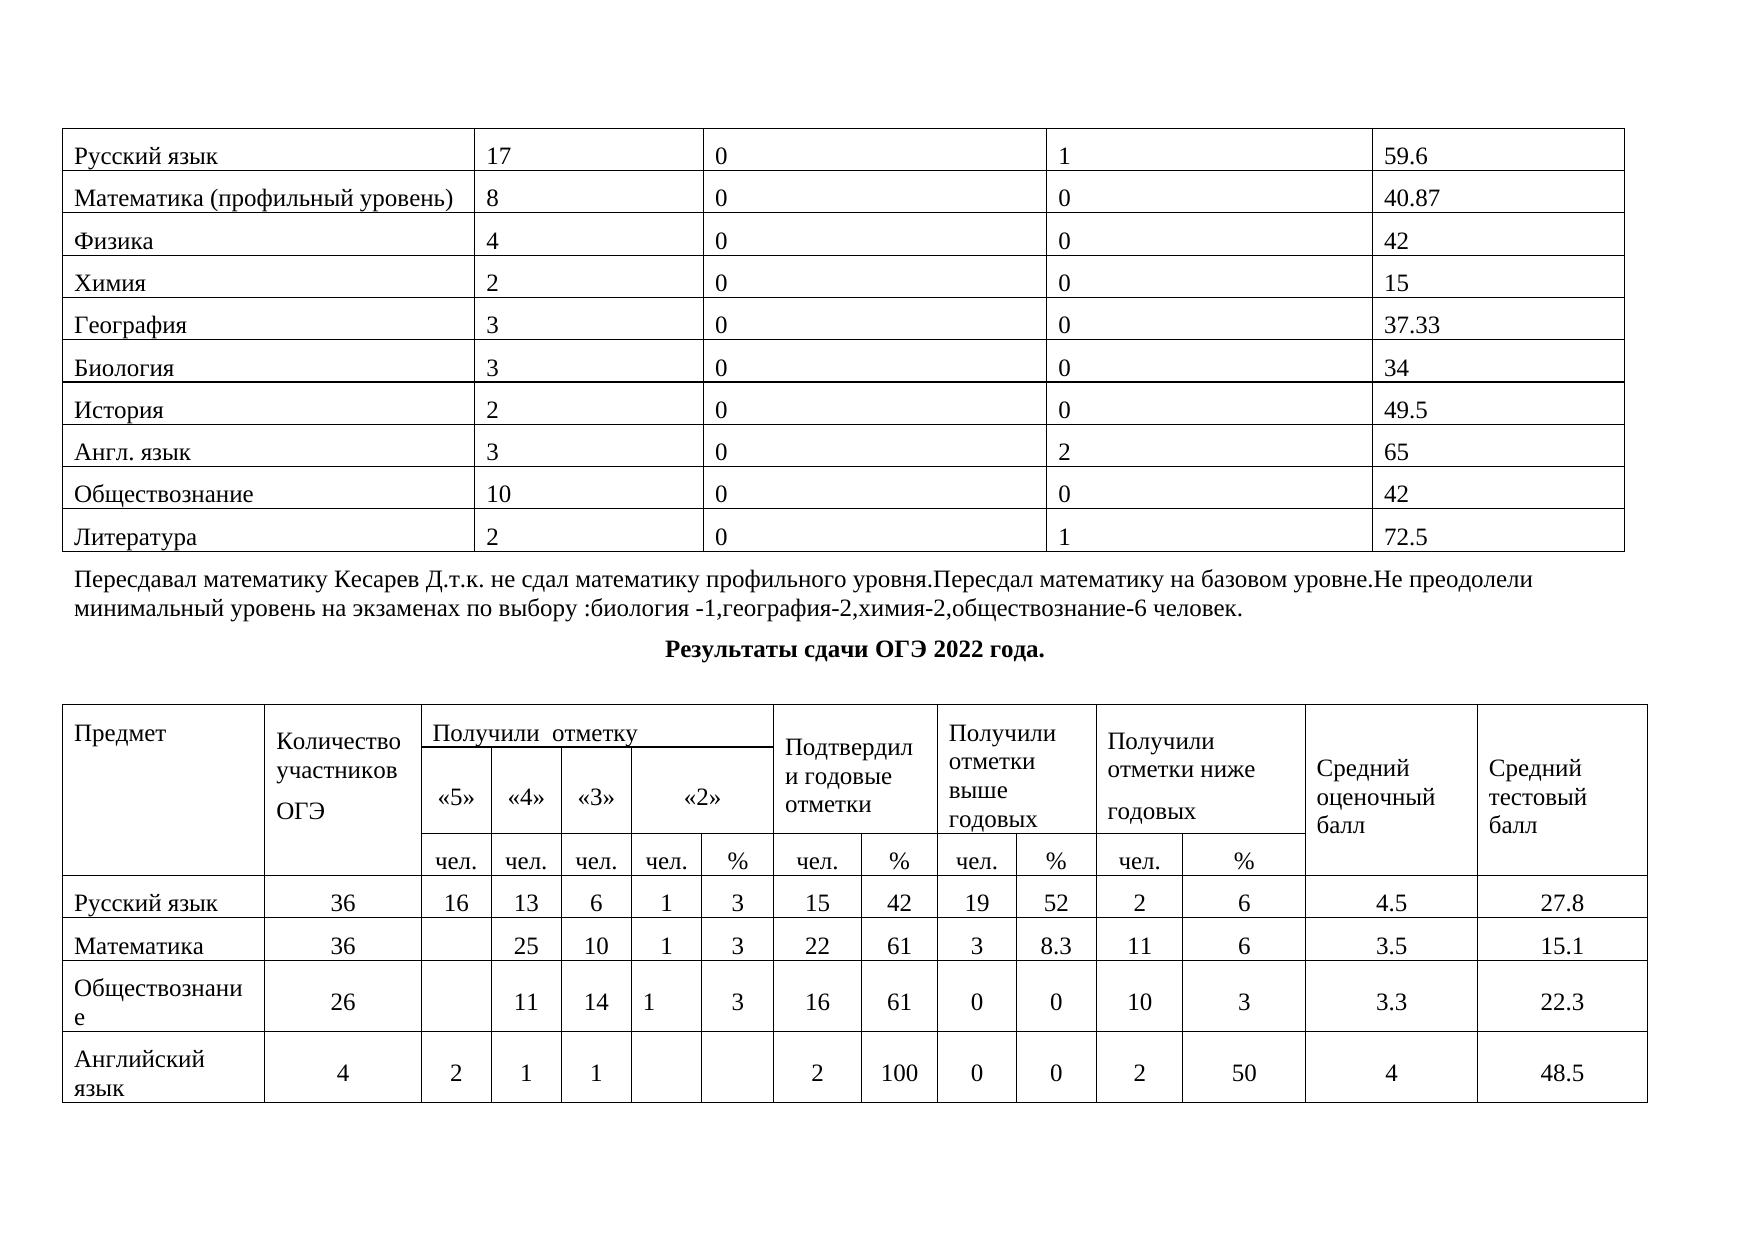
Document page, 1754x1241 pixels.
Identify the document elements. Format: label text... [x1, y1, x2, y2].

table_cell 3 [702, 961, 773, 1031]
table_cell 3 [938, 918, 1016, 959]
table_cell 2 [1097, 876, 1182, 917]
table_cell 100 [862, 1032, 937, 1102]
table_cell 0 [1047, 467, 1372, 508]
table_cell 36 [265, 918, 421, 959]
table_cell 61 [862, 961, 937, 1031]
table_cell 3 [702, 876, 773, 917]
table_cell История [63, 383, 474, 424]
table_cell 8 [475, 171, 703, 212]
table_cell Химия [63, 256, 474, 297]
table_cell % [1017, 834, 1096, 875]
table_header Получили отметки ниже годовых [1097, 705, 1305, 833]
table_cell 72.5 [1373, 509, 1624, 551]
table_cell [422, 918, 491, 959]
table_cell 27.8 [1478, 876, 1647, 917]
table_cell 0 [704, 340, 1046, 381]
table_cell 0 [704, 298, 1046, 339]
table_cell 0 [1047, 256, 1372, 297]
table_cell 10 [562, 918, 631, 959]
table_cell 8.3 [1017, 918, 1096, 959]
table_cell 1 [632, 876, 701, 917]
table_cell [702, 1032, 773, 1102]
table_cell 42 [1373, 467, 1624, 508]
table_cell Обществознание [63, 961, 264, 1031]
table_cell 2 [1047, 425, 1372, 466]
table_cell 0 [704, 256, 1046, 297]
table_cell 4 [475, 213, 703, 254]
table_cell 2 [475, 383, 703, 424]
table_cell [632, 1032, 701, 1102]
table_cell 14 [562, 961, 631, 1031]
table_cell 0 [704, 129, 1046, 170]
table_cell 40.87 [1373, 171, 1624, 212]
table_cell 6 [1183, 918, 1305, 959]
table_cell % [702, 834, 773, 875]
table_cell 0 [938, 961, 1016, 1031]
table_cell Биология [63, 340, 474, 381]
table_cell 42 [1373, 213, 1624, 254]
table_cell Физика [63, 213, 474, 254]
table_cell «2» [632, 748, 773, 833]
table_cell «3» [562, 748, 631, 833]
table_cell чел. [492, 834, 561, 875]
table_cell 11 [492, 961, 561, 1031]
table_cell 0 [1017, 1032, 1096, 1102]
table_cell 0 [704, 467, 1046, 508]
table_cell 48.5 [1478, 1032, 1647, 1102]
table_cell 3 [475, 298, 703, 339]
table_cell 2 [774, 1032, 861, 1102]
table_cell 10 [1097, 961, 1182, 1031]
table_cell 16 [422, 876, 491, 917]
table_cell 16 [774, 961, 861, 1031]
table_header Получили отметку [422, 705, 773, 746]
table_cell 6 [1183, 876, 1305, 917]
table_header Подтвердили годовые отметки [774, 705, 937, 833]
table_cell 11 [1097, 918, 1182, 959]
table_cell 26 [265, 961, 421, 1031]
table_cell 0 [1047, 298, 1372, 339]
table_header Средний тестовый балл [1478, 705, 1647, 875]
table_cell 25 [492, 918, 561, 959]
table_cell 42 [862, 876, 937, 917]
table_cell 37.33 [1373, 298, 1624, 339]
table_cell 0 [1047, 171, 1372, 212]
text Пересдавал математику Кесарев Д.т.к. не сдал математику профильного уровня.Пересдал математику на базовом уровне.Не преодолели минимальный уровень на экзаменах по выбору :биология -1,география-2,химия-2,обществознание-6 человек. [74, 564, 1636, 622]
table_cell 15 [774, 876, 861, 917]
table_cell Обществознание [63, 467, 474, 508]
table_cell [422, 961, 491, 1031]
table_cell 34 [1373, 340, 1624, 381]
table_cell чел. [938, 834, 1016, 875]
table_cell 0 [1047, 340, 1372, 381]
table_cell 0 [704, 425, 1046, 466]
table_cell чел. [632, 834, 701, 875]
table_header Предмет [63, 705, 264, 875]
table_cell 0 [1047, 213, 1372, 254]
table_cell 3 [475, 425, 703, 466]
table_cell Русский язык [63, 876, 264, 917]
table_cell 15 [1373, 256, 1624, 297]
table_cell «4» [492, 748, 561, 833]
table_cell 0 [704, 383, 1046, 424]
table_cell 1 [492, 1032, 561, 1102]
table_cell 52 [1017, 876, 1096, 917]
table_cell Математика [63, 918, 264, 959]
table_cell 1 [1047, 129, 1372, 170]
table_cell % [862, 834, 937, 875]
table_cell 3.3 [1306, 961, 1477, 1031]
table_cell 0 [938, 1032, 1016, 1102]
table_cell 22.3 [1478, 961, 1647, 1031]
table_cell 1 [562, 1032, 631, 1102]
table_cell чел. [422, 834, 491, 875]
table_cell 1 [1047, 509, 1372, 551]
table_cell «5» [422, 748, 491, 833]
table_cell Математика (профильный уровень) [63, 171, 474, 212]
table_cell % [1183, 834, 1305, 875]
table_cell 3 [1183, 961, 1305, 1031]
table_cell 1 [632, 918, 701, 959]
table_cell 10 [475, 467, 703, 508]
table_cell 65 [1373, 425, 1624, 466]
table_cell 15.1 [1478, 918, 1647, 959]
table_cell 0 [704, 213, 1046, 254]
text Результаты сдачи ОГЭ 2022 года. [74, 634, 1636, 663]
table_cell Английский язык [63, 1032, 264, 1102]
table_cell чел. [774, 834, 861, 875]
table_header Количество участников ОГЭ [265, 705, 421, 875]
table_cell 4.5 [1306, 876, 1477, 917]
table_cell 4 [1306, 1032, 1477, 1102]
table_cell Англ. язык [63, 425, 474, 466]
table_cell 0 [1017, 961, 1096, 1031]
table_cell 49.5 [1373, 383, 1624, 424]
table_cell География [63, 298, 474, 339]
table_cell 0 [704, 509, 1046, 551]
table_header Получили отметки выше годовых [938, 705, 1096, 833]
table_cell 2 [1097, 1032, 1182, 1102]
table_cell 13 [492, 876, 561, 917]
table_cell 17 [475, 129, 703, 170]
table_cell 36 [265, 876, 421, 917]
table_cell 1 [632, 961, 701, 1031]
table_cell 3 [702, 918, 773, 959]
table_header Средний оценочный балл [1306, 705, 1477, 875]
table_cell 19 [938, 876, 1016, 917]
table_cell 2 [475, 509, 703, 551]
table_cell Русский язык [63, 129, 474, 170]
table_cell 50 [1183, 1032, 1305, 1102]
table_cell чел. [1097, 834, 1182, 875]
table_cell 22 [774, 918, 861, 959]
table_cell чел. [562, 834, 631, 875]
table_cell 2 [422, 1032, 491, 1102]
table_cell 59.6 [1373, 129, 1624, 170]
table_cell 61 [862, 918, 937, 959]
table_cell 0 [704, 171, 1046, 212]
table_cell 3 [475, 340, 703, 381]
table_cell 4 [265, 1032, 421, 1102]
table_cell 0 [1047, 383, 1372, 424]
table_cell 2 [475, 256, 703, 297]
table_cell Литература [63, 509, 474, 551]
table_cell 3.5 [1306, 918, 1477, 959]
table_cell 6 [562, 876, 631, 917]
